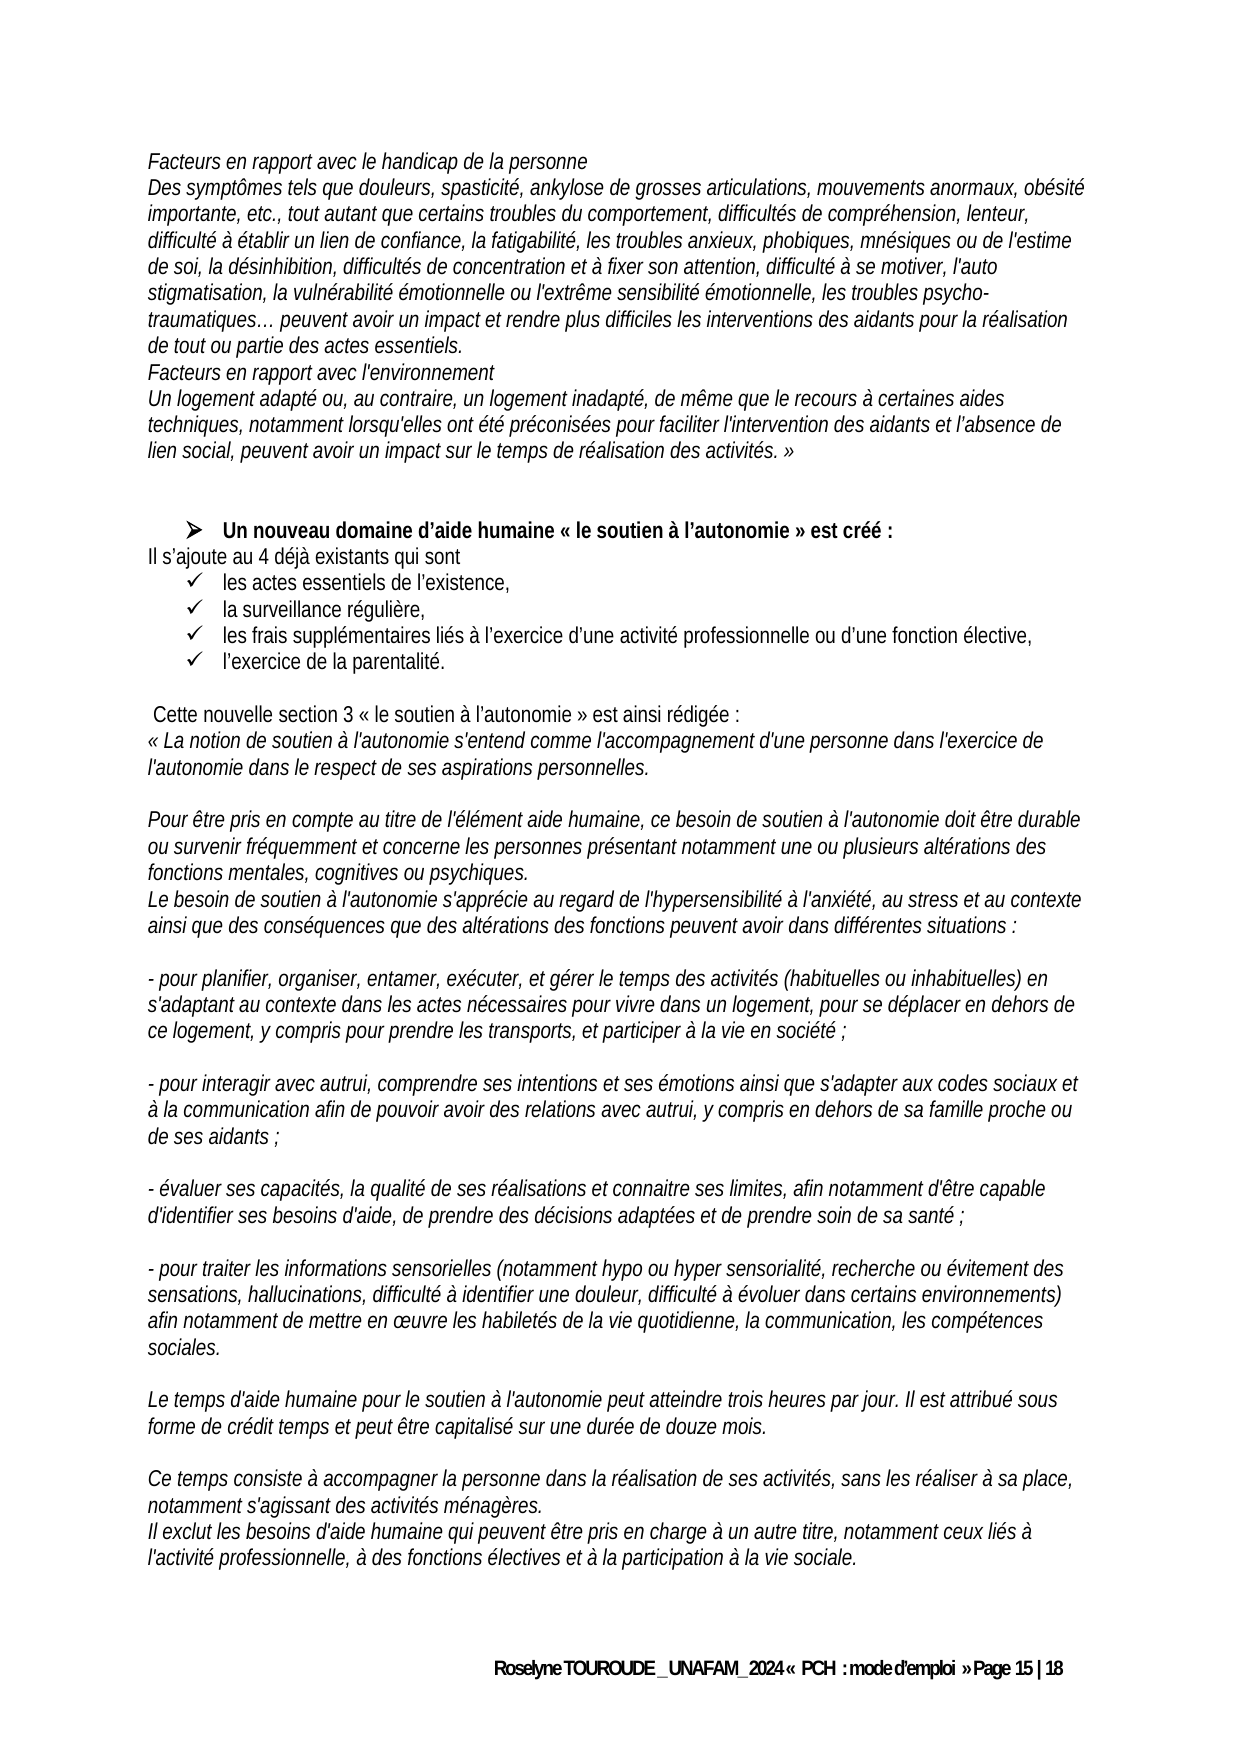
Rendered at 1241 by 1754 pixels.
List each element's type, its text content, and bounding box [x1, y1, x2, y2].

text Un logement adapté ou, au contraire, un logement inadapté, de même que le recours à certaines aides techniques, notamment lorsqu'elles ont été préconisées pour faciliter l'intervention des aidants et l’absence de lien social, peuvent avoir un impact sur le temps de réalisation des activités. » [148, 385, 1093, 464]
text Le besoin de soutien à l'autonomie s'apprécie au regard de l'hypersensibilité à l'anxiété, au stress et au contexte ainsi que des conséquences que des altérations des fonctions peuvent avoir dans différentes situations : [148, 886, 1093, 938]
text Il s’ajoute au 4 déjà existants qui sont [148, 543, 1093, 569]
text - pour planifier, organiser, entamer, exécuter, et gérer le temps des activités (habituelles ou inhabituelles) en s'adaptant au contexte dans les actes nécessaires pour vivre dans un logement, pour se déplacer en dehors de ce logement, y compris pour prendre les transports, et participer à la vie en société ; [148, 964, 1093, 1044]
text Le temps d'aide humaine pour le soutien à l'autonomie peut atteindre trois heures par jour. Il est attribué sous forme de crédit temps et peut être capitalisé sur une durée de douze mois. [148, 1386, 1093, 1439]
list les frais supplémentaires liés à l’exercice d’une activité professionnelle ou d’une fonction élective, [185, 622, 1093, 648]
list les actes essentiels de l’existence, [185, 569, 1093, 596]
list l’exercice de la parentalité. [185, 648, 1093, 675]
text - pour interagir avec autrui, comprendre ses intentions et ses émotions ainsi que s'adapter aux codes sociaux et à la communication afin de pouvoir avoir des relations avec autrui, y compris en dehors de sa famille proche ou de ses aidants ; [148, 1070, 1093, 1149]
text Il exclut les besoins d'aide humaine qui peuvent être pris en charge à un autre titre, notamment ceux liés à l'activité professionnelle, à des fonctions électives et à la participation à la vie sociale. [148, 1518, 1093, 1571]
text Ce temps consiste à accompagner la personne dans la réalisation de ses activités, sans les réaliser à sa place, notamment s'agissant des activités ménagères. [148, 1465, 1093, 1518]
list la surveillance régulière, [185, 596, 1093, 622]
text - évaluer ses capacités, la qualité de ses réalisations et connaitre ses limites, afin notamment d'être capable d'identifier ses besoins d'aide, de prendre des décisions adaptées et de prendre soin de sa santé ; [148, 1175, 1093, 1228]
text « La notion de soutien à l'autonomie s'entend comme l'accompagnement d'une personne dans l'exercice de l'autonomie dans le respect de ses aspirations personnelles. [148, 727, 1093, 780]
text Des symptômes tels que douleurs, spasticité, ankylose de grosses articulations, mouvements anormaux, obésité importante, etc., tout autant que certains troubles du comportement, difficultés de compréhension, lenteur, difficulté à établir un lien de confiance, la fatigabilité, les troubles anxieux, phobiques, mnésiques ou de l'estime de soi, la désinhibition, difficultés de concentration et à fixer son attention, difficulté à se motiver, l'auto stigmatisation, la vulnérabilité émotionnelle ou l'extrême sensibilité émotionnelle, les troubles psycho-traumatiques… peuvent avoir un impact et rendre plus difficiles les interventions des aidants pour la réalisation de tout ou partie des actes essentiels. [148, 174, 1093, 358]
text Cette nouvelle section 3 « le soutien à l’autonomie » est ainsi rédigée : [148, 701, 1093, 727]
text Pour être pris en compte au titre de l'élément aide humaine, ce besoin de soutien à l'autonomie doit être durable ou survenir fréquemment et concerne les personnes présentant notamment une ou plusieurs altérations des fonctions mentales, cognitives ou psychiques. [148, 806, 1093, 886]
text Facteurs en rapport avec le handicap de la personne [148, 148, 1093, 174]
text Facteurs en rapport avec l'environnement [148, 358, 1093, 385]
list Un nouveau domaine d’aide humaine « le soutien à l’autonomie » est créé : [185, 517, 1093, 543]
text - pour traiter les informations sensorielles (notamment hypo ou hyper sensorialité, recherche ou évitement des sensations, hallucinations, difficulté à identifier une douleur, difficulté à évoluer dans certains environnements) afin notamment de mettre en œuvre les habiletés de la vie quotidienne, la communication, les compétences sociales. [148, 1254, 1093, 1360]
